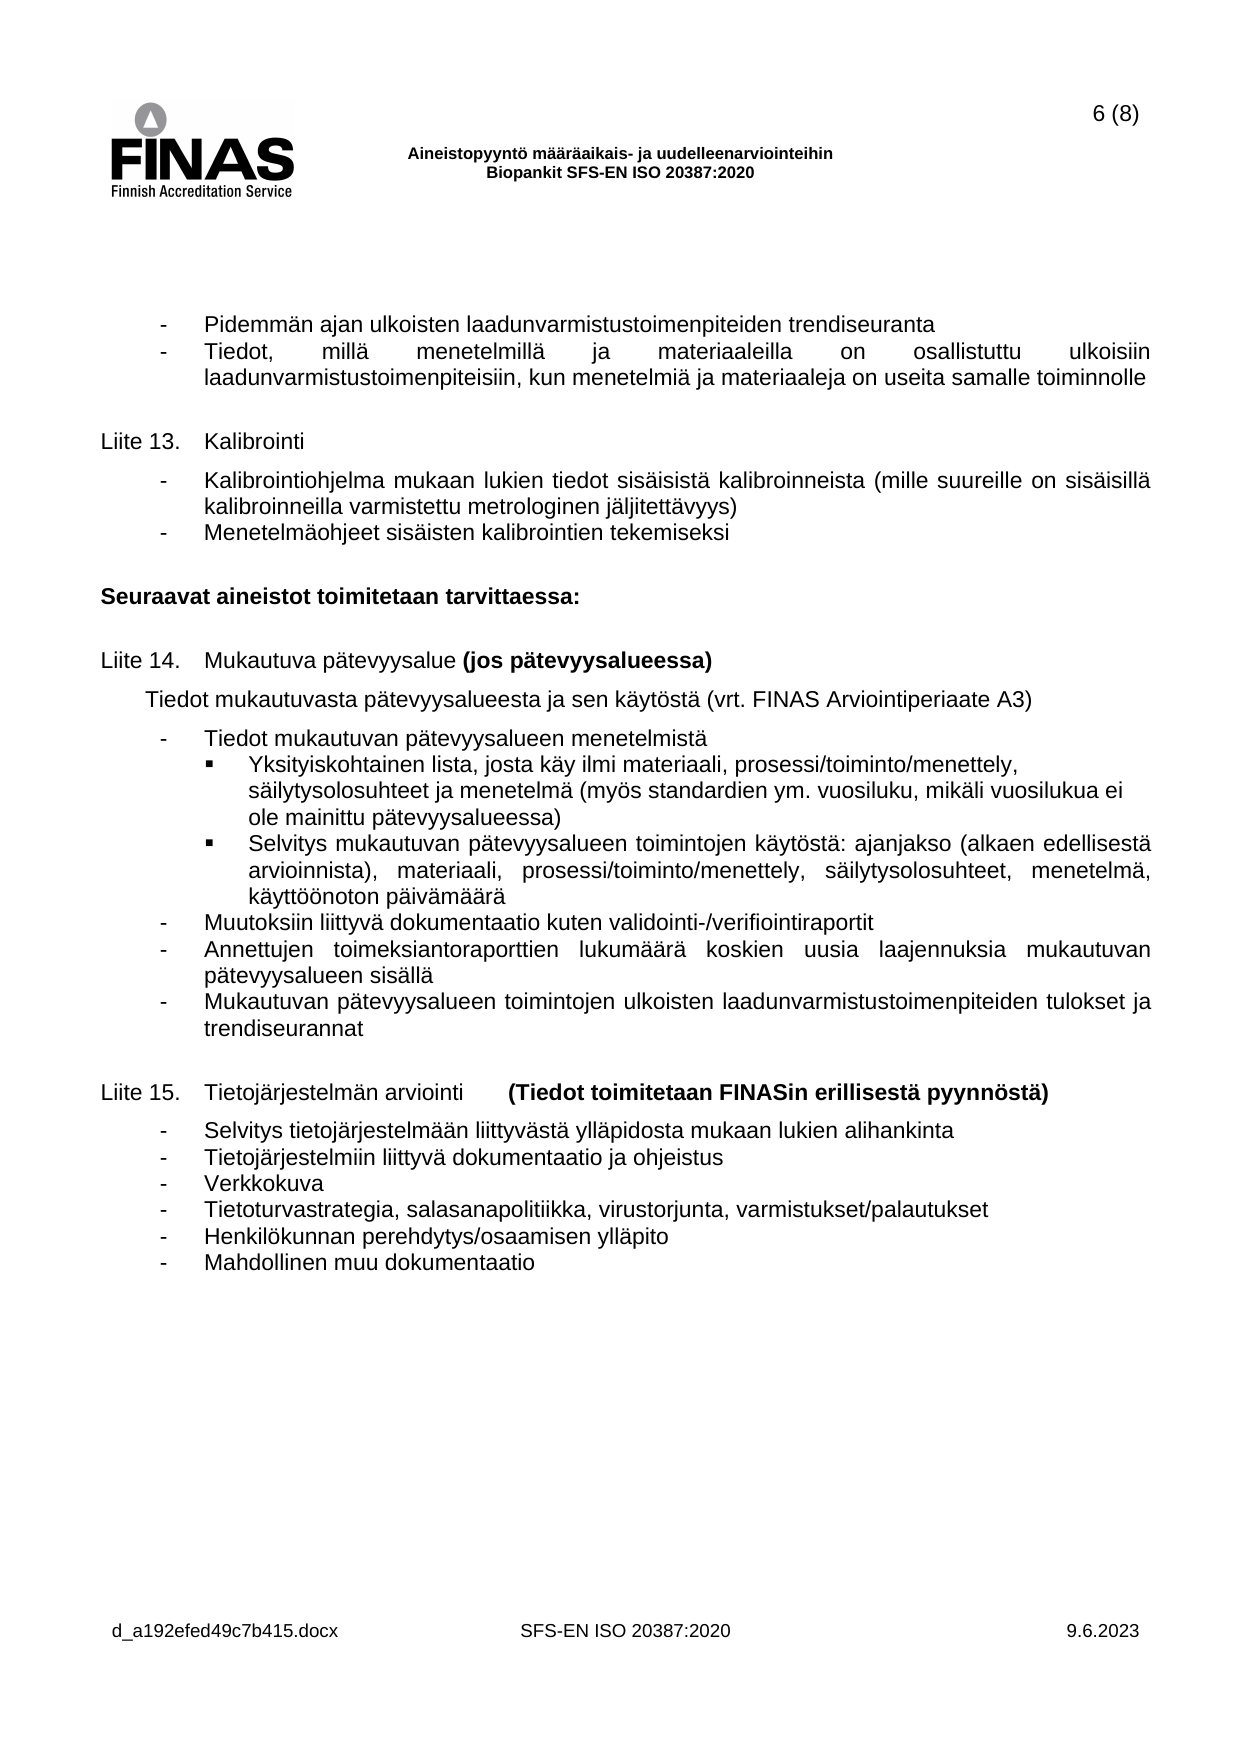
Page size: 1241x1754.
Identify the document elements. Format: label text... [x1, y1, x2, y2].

list Seuraavat aineistot toimitetaan tarvittaessa: [100, 583, 1152, 609]
list Tietojärjestelmän arviointi (Tiedot toimitetaan FINASin erillisestä pyynnöstä) [100, 1078, 1152, 1105]
picture [111, 99, 294, 197]
list Menetelmäohjeet sisäisten kalibrointien tekemiseksi [159, 519, 1152, 546]
list Kalibrointi [100, 428, 1152, 454]
list Kalibrointiohjelma mukaan lukien tiedot sisäisistä kalibroinneista (mille suureille on sisäisillä kalibroinneilla varmistettu metrologinen jäljitettävyys) [159, 467, 1152, 519]
list Tiedot mukautuvan pätevyysalueen menetelmistä [159, 725, 1152, 751]
list Pidemmän ajan ulkoisten laadunvarmistustoimenpiteiden trendiseuranta [159, 311, 1152, 338]
list Tiedot mukautuvasta pätevyysalueesta ja sen käytöstä (vrt. FINAS Arviointiperiaate A3) [145, 686, 1152, 712]
list Muutoksiin liittyvä dokumentaatio kuten validointi-/verifiointiraportit [159, 909, 1152, 936]
list Annettujen toimeksiantoraporttien lukumäärä koskien uusia laajennuksia mukautuvan pätevyysalueen sisällä [159, 936, 1152, 988]
list Yksityiskohtainen lista, josta käy ilmi materiaali, prosessi/toiminto/menettely, säilytysolosuhteet ja menetelmä (myös standardien ym. vuosiluku, mikäli vuosilukua ei ole mainittu pätevyysalueessa) [204, 751, 1152, 830]
list Verkkokuva [159, 1170, 1152, 1196]
list Mukautuva pätevyysalue (jos pätevyysalueessa) [100, 647, 1152, 673]
list Selvitys mukautuvan pätevyysalueen toimintojen käytöstä: ajanjakso (alkaen edellisestä arvioinnista), materiaali, prosessi/toiminto/menettely, säilytysolosuhteet, menetelmä, käyttöönoton päivämäärä [204, 830, 1152, 909]
list Henkilökunnan perehdytys/osaamisen ylläpito [159, 1223, 1152, 1249]
list Tietojärjestelmiin liittyvä dokumentaatio ja ohjeistus [159, 1144, 1152, 1170]
list Tiedot, millä menetelmillä ja materiaaleilla on osallistuttu ulkoisiin laadunvarmistustoimenpiteisiin, kun menetelmiä ja materiaaleja on useita samalle toiminnolle [159, 338, 1152, 390]
list Tietoturvastrategia, salasanapolitiikka, virustorjunta, varmistukset/palautukset [159, 1196, 1152, 1223]
list Mahdollinen muu dokumentaatio [159, 1249, 1152, 1276]
list Selvitys tietojärjestelmään liittyvästä ylläpidosta mukaan lukien alihankinta [159, 1117, 1152, 1144]
list Mukautuvan pätevyysalueen toimintojen ulkoisten laadunvarmistustoimenpiteiden tulokset ja trendiseurannat [159, 988, 1152, 1041]
